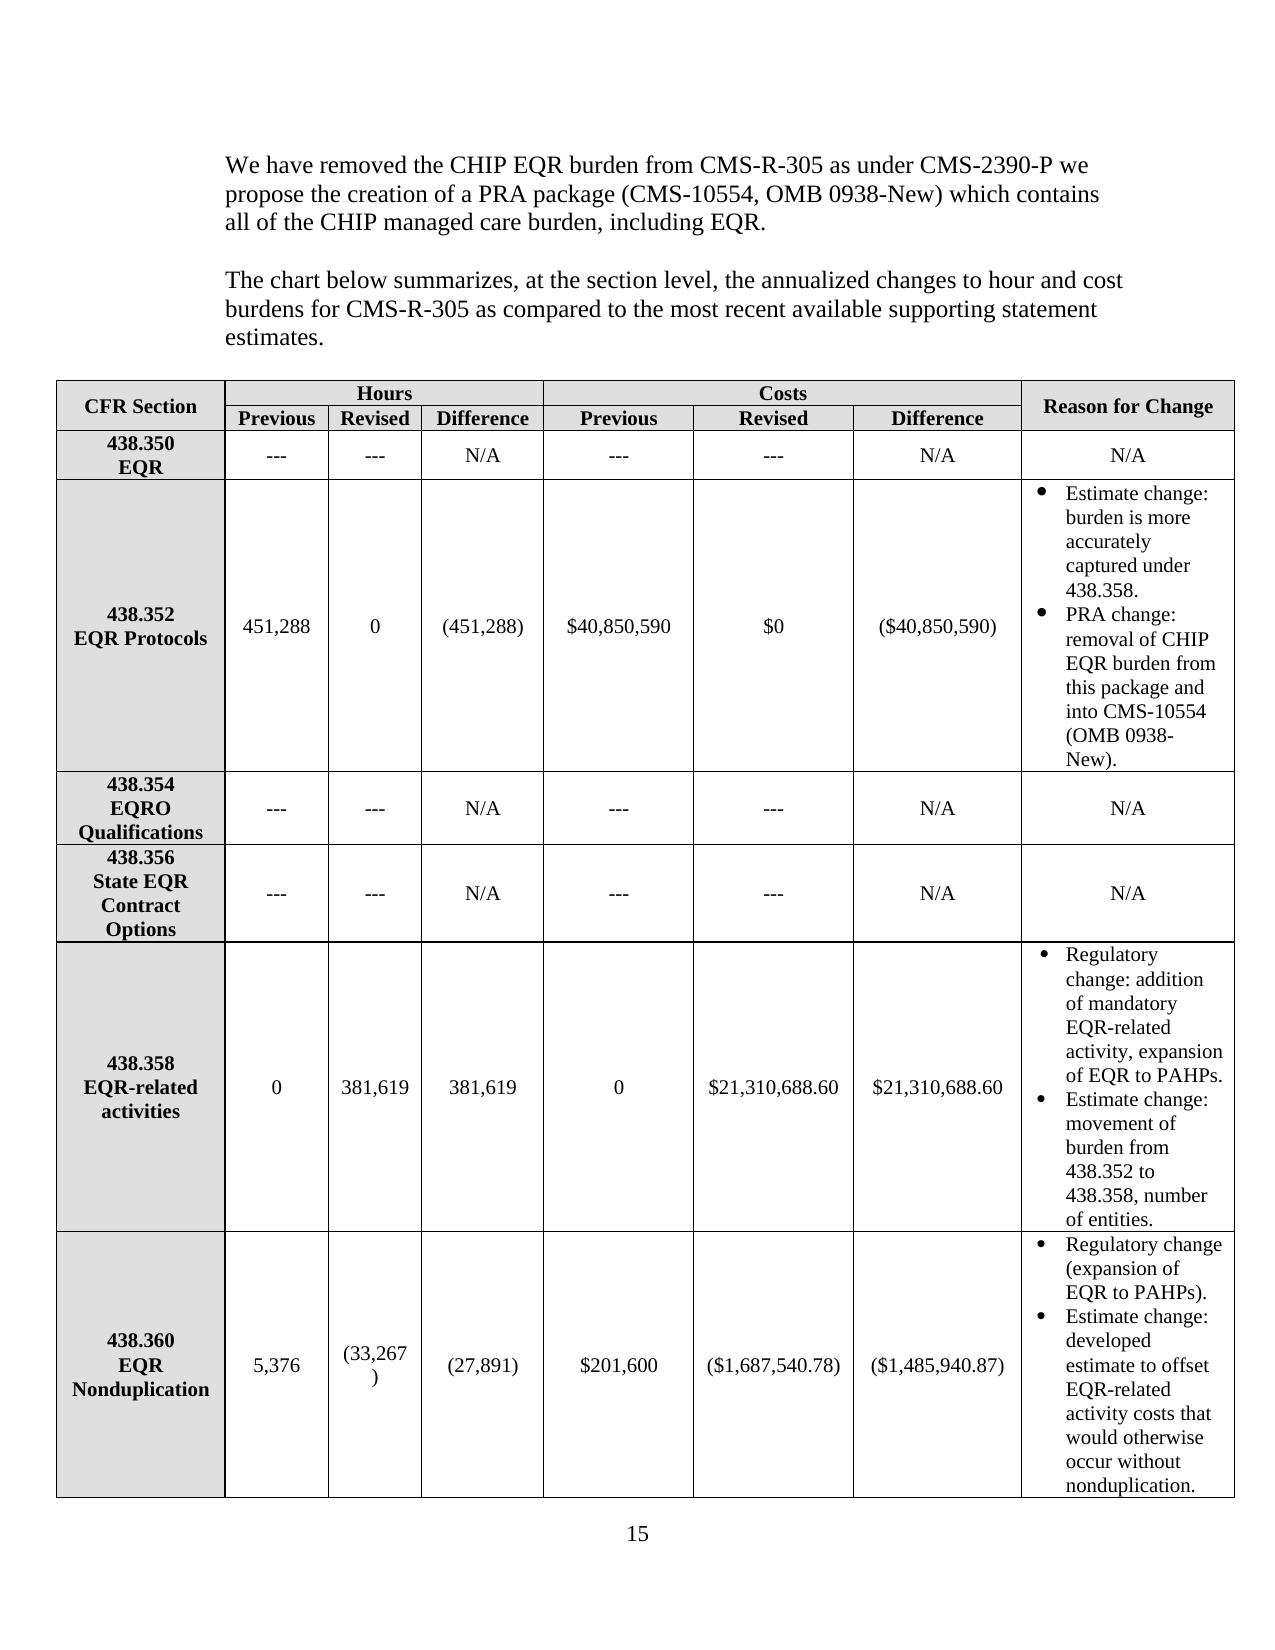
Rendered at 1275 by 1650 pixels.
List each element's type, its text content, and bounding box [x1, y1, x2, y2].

table_cell --- [694, 772, 853, 844]
table_cell N/A [422, 772, 543, 844]
table_cell $21,310,688.60 [854, 943, 1021, 1231]
table_cell Revised [329, 406, 421, 430]
table_cell --- [544, 772, 693, 844]
table_cell --- [694, 431, 853, 479]
table_cell 381,619 [422, 943, 543, 1231]
table_cell --- [329, 431, 421, 479]
table_cell 438.360 EQR Nonduplication [57, 1232, 224, 1497]
table_cell $0 [694, 480, 853, 771]
table_cell (451,288) [422, 480, 543, 771]
table_cell N/A [1022, 845, 1234, 941]
table_cell --- [544, 845, 693, 941]
table_cell 451,288 [226, 480, 328, 771]
table_cell --- [329, 772, 421, 844]
table_cell Difference [854, 406, 1021, 430]
table_cell --- [226, 845, 328, 941]
table_cell 0 [544, 943, 693, 1231]
table_cell 0 [226, 943, 328, 1231]
table_cell --- [694, 845, 853, 941]
table_cell 5,376 [226, 1232, 328, 1497]
table_cell N/A [422, 845, 543, 941]
table_cell $201,600 [544, 1232, 693, 1497]
table_cell Revised [694, 406, 853, 430]
table_cell N/A [422, 431, 543, 479]
table_cell $21,310,688.60 [694, 943, 853, 1231]
table_cell 438.354 EQRO Qualifications [57, 772, 224, 844]
table_cell N/A [854, 772, 1021, 844]
table_cell --- [544, 431, 693, 479]
text The chart below summarizes, at the section level, the annualized changes to hour and cost burdens for CMS-R-305 as compared to the most recent available supporting statement estimates. [225, 265, 1125, 351]
table_cell $40,850,590 [544, 480, 693, 771]
table_cell N/A [1022, 772, 1234, 844]
table_cell N/A [854, 845, 1021, 941]
table_cell Regulatory change (expansion of EQR to PAHPs). Estimate change: developed estimate to offset EQR-related activity costs that would otherwise occur without nonduplication. [1022, 1232, 1234, 1497]
table_cell --- [329, 845, 421, 941]
table_cell Previous [226, 406, 328, 430]
table_cell Previous [544, 406, 693, 430]
table_cell 438.352 EQR Protocols [57, 480, 224, 771]
table_cell --- [226, 431, 328, 479]
table_header Reason for Change [1022, 381, 1234, 430]
table_header Hours [226, 381, 543, 405]
table_cell ($1,687,540.78) [694, 1232, 853, 1497]
text We have removed the CHIP EQR burden from CMS-R-305 as under CMS-2390-P we propose the creation of a PRA package (CMS-10554, OMB 0938-New) which contains all of the CHIP managed care burden, including EQR. [225, 150, 1125, 236]
table_cell Estimate change: burden is more accurately captured under 438.358. PRA change: removal of CHIP EQR burden from this package and into CMS-10554 (OMB 0938-New). [1022, 480, 1234, 771]
table_header CFR Section [57, 381, 224, 430]
table_cell ($40,850,590) [854, 480, 1021, 771]
table_cell Difference [422, 406, 543, 430]
table_cell 381,619 [329, 943, 421, 1231]
table_cell ($1,485,940.87) [854, 1232, 1021, 1497]
table_cell (33,267) [329, 1232, 421, 1497]
table_cell 0 [329, 480, 421, 771]
table_cell 438.350 EQR [57, 431, 224, 479]
table_cell Regulatory change: addition of mandatory EQR-related activity, expansion of EQR to PAHPs. Estimate change: movement of burden from 438.352 to 438.358, number of entities. [1022, 943, 1234, 1231]
table_cell N/A [854, 431, 1021, 479]
table_header Costs [544, 381, 1021, 405]
table_cell --- [226, 772, 328, 844]
table_cell 438.356 State EQR Contract Options [57, 845, 224, 941]
table_cell (27,891) [422, 1232, 543, 1497]
table_cell N/A [1022, 431, 1234, 479]
table_cell 438.358 EQR-related activities [57, 943, 224, 1231]
